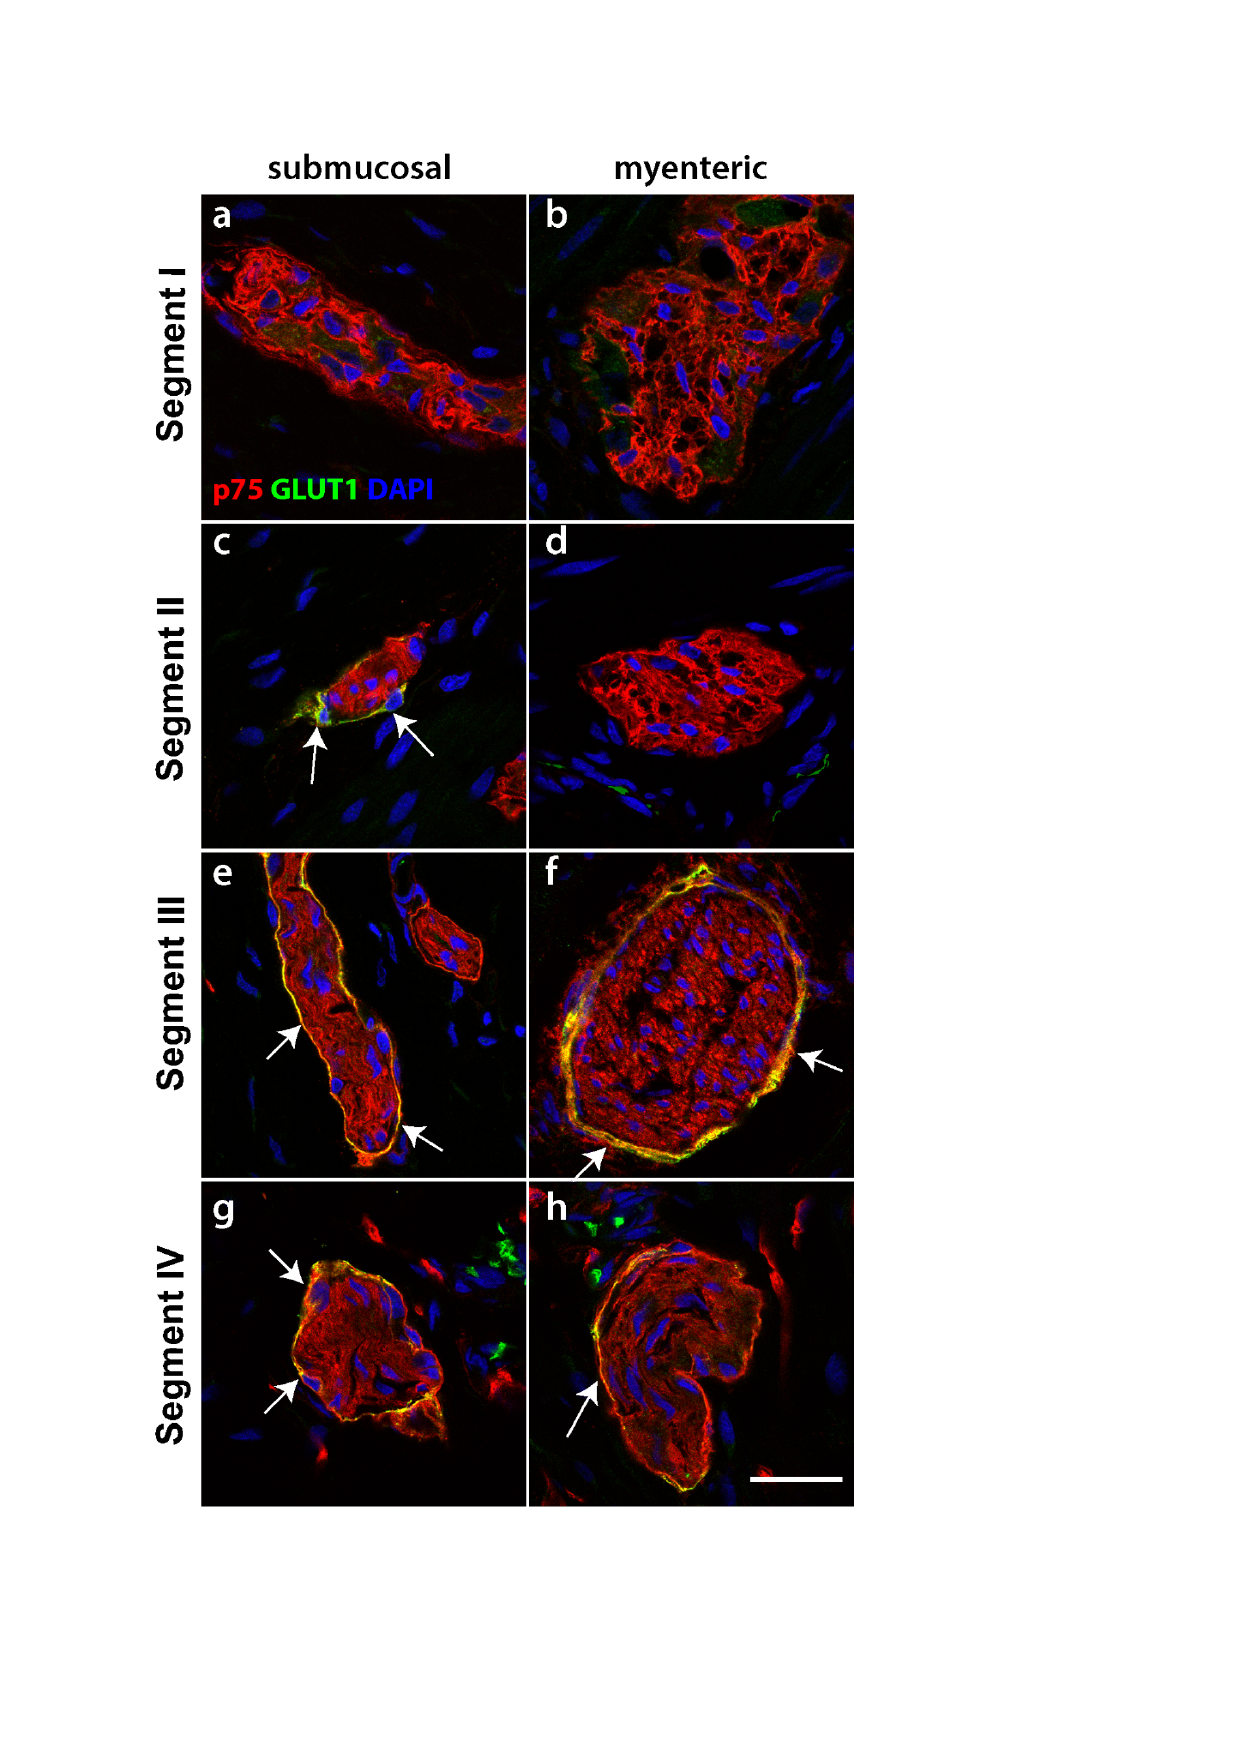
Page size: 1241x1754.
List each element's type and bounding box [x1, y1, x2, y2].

picture [150, 150, 865, 1514]
